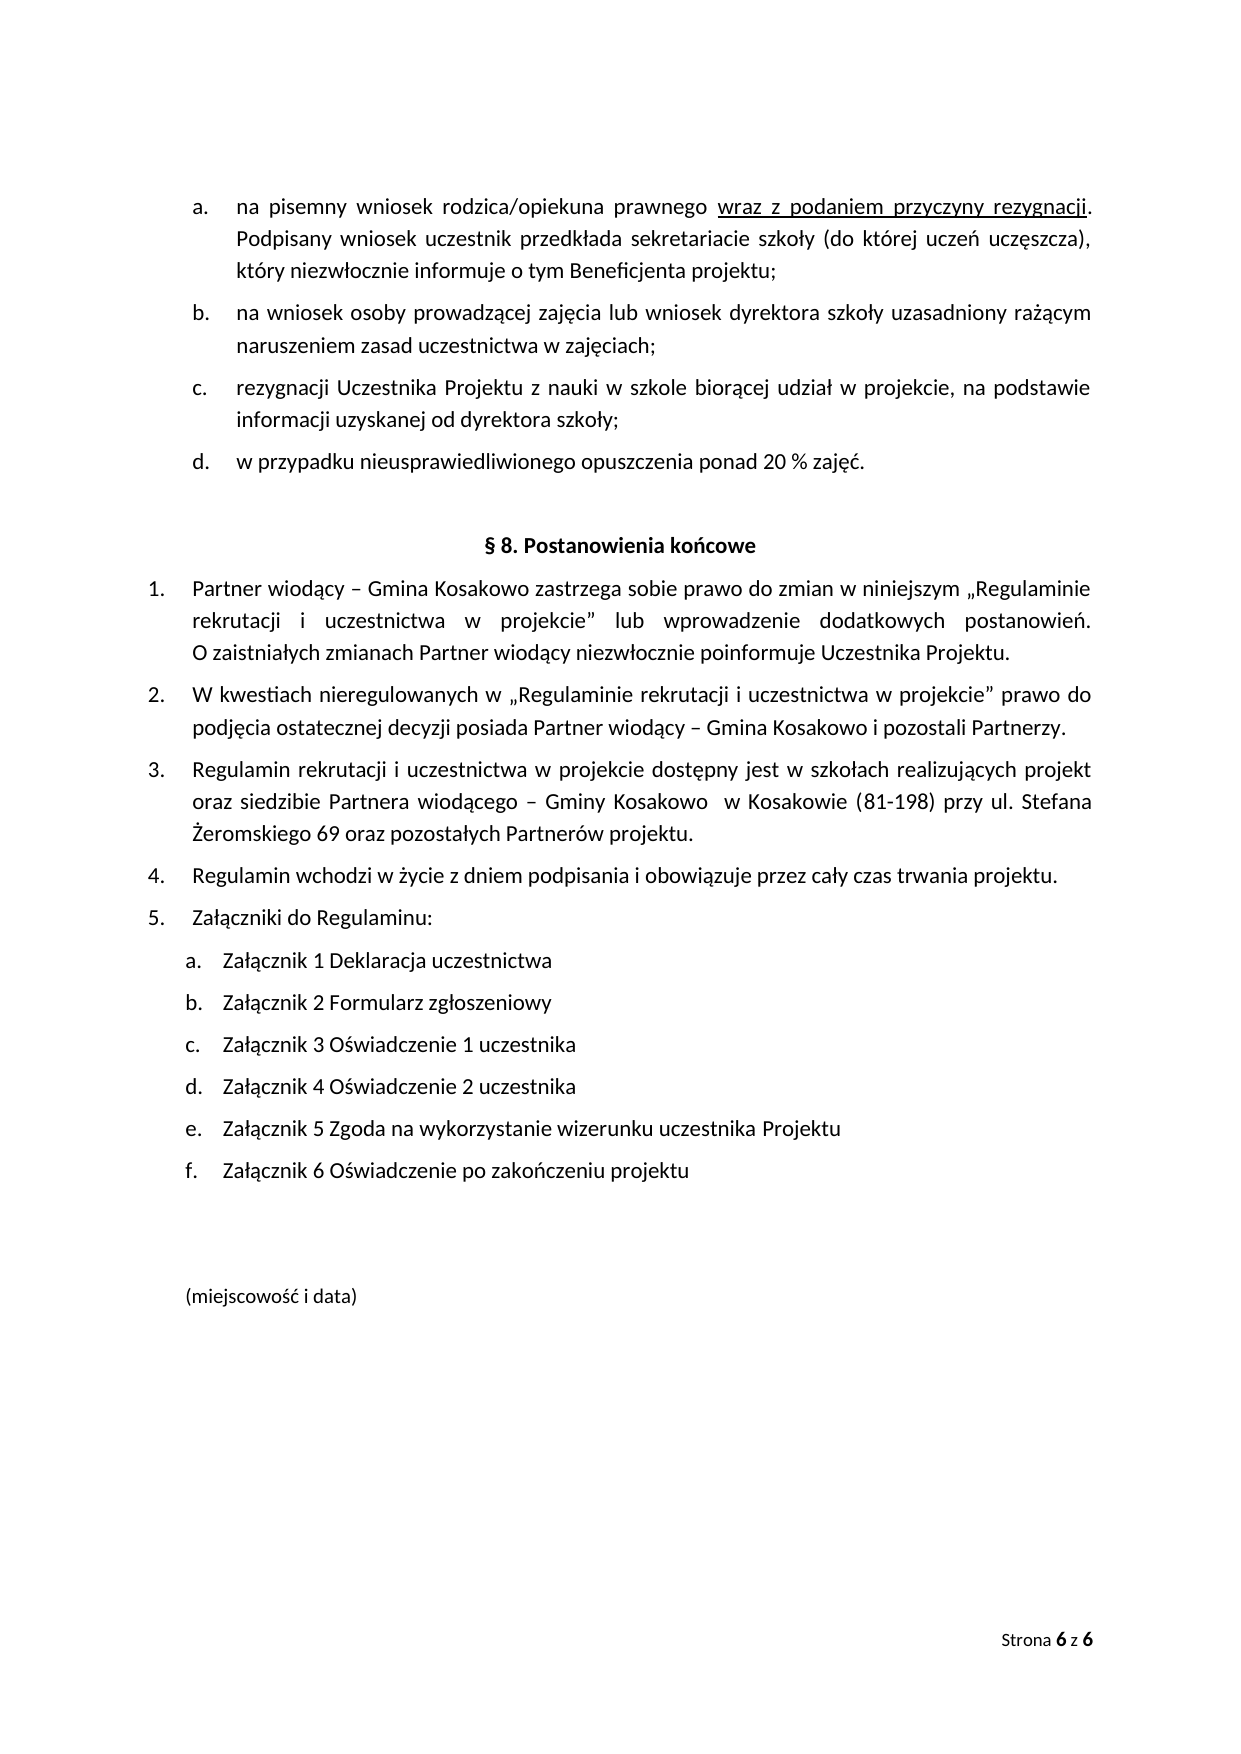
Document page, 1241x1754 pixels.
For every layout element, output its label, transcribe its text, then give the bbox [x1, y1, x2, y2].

list W kwestiach nieregulowanych w „Regulaminie rekrutacji i uczestnictwa w projekcie” prawo do podjęcia ostatecznej decyzji posiada Partner wiodący – Gmina Kosakowo i pozostali Partnerzy. [148, 680, 1093, 741]
list Załącznik 2 Formularz zgłoszeniowy [185, 988, 1093, 1016]
list na pisemny wniosek rodzica/opiekuna prawnego wraz z podaniem przyczyny rezygnacji. Podpisany wniosek uczestnik przedkłada sekretariacie szkoły (do której uczeń uczęszcza), który niezwłocznie informuje o tym Beneficjenta projektu; [192, 192, 1093, 284]
list Załączniki do Regulaminu: [148, 903, 1093, 932]
list Załącznik 5 Zgoda na wykorzystanie wizerunku uczestnika Projektu [185, 1114, 1093, 1142]
list Regulamin wchodzi w życie z dniem podpisania i obowiązuje przez cały czas trwania projektu. [148, 861, 1093, 889]
text § 8. Postanowienia końcowe [148, 532, 1093, 560]
list w przypadku nieusprawiedliwionego opuszczenia ponad 20 % zajęć. [192, 447, 1093, 475]
list (miejscowość i data) [185, 1283, 1093, 1309]
list Załącznik 6 Oświadczenie po zakończeniu projektu [185, 1157, 1093, 1185]
list Załącznik 4 Oświadczenie 2 uczestnika [185, 1072, 1093, 1100]
list rezygnacji Uczestnika Projektu z nauki w szkole biorącej udział w projekcie, na podstawie informacji uzyskanej od dyrektora szkoły; [192, 373, 1093, 433]
list Załącznik 1 Deklaracja uczestnictwa [185, 946, 1093, 974]
list Załącznik 3 Oświadczenie 1 uczestnika [185, 1030, 1093, 1058]
list Regulamin rekrutacji i uczestnictwa w projekcie dostępny jest w szkołach realizujących projekt oraz siedzibie Partnera wiodącego – Gminy Kosakowo w Kosakowie (81-198) przy ul. Stefana Żeromskiego 69 oraz pozostałych Partnerów projektu. [148, 755, 1093, 847]
list na wniosek osoby prowadzącej zajęcia lub wniosek dyrektora szkoły uzasadniony rażącym naruszeniem zasad uczestnictwa w zajęciach; [192, 298, 1093, 359]
list Partner wiodący – Gmina Kosakowo zastrzega sobie prawo do zmian w niniejszym „Regulaminie rekrutacji i uczestnictwa w projekcie” lub wprowadzenie dodatkowych postanowień. O zaistniałych zmianach Partner wiodący niezwłocznie poinformuje Uczestnika Projektu. [148, 574, 1093, 666]
